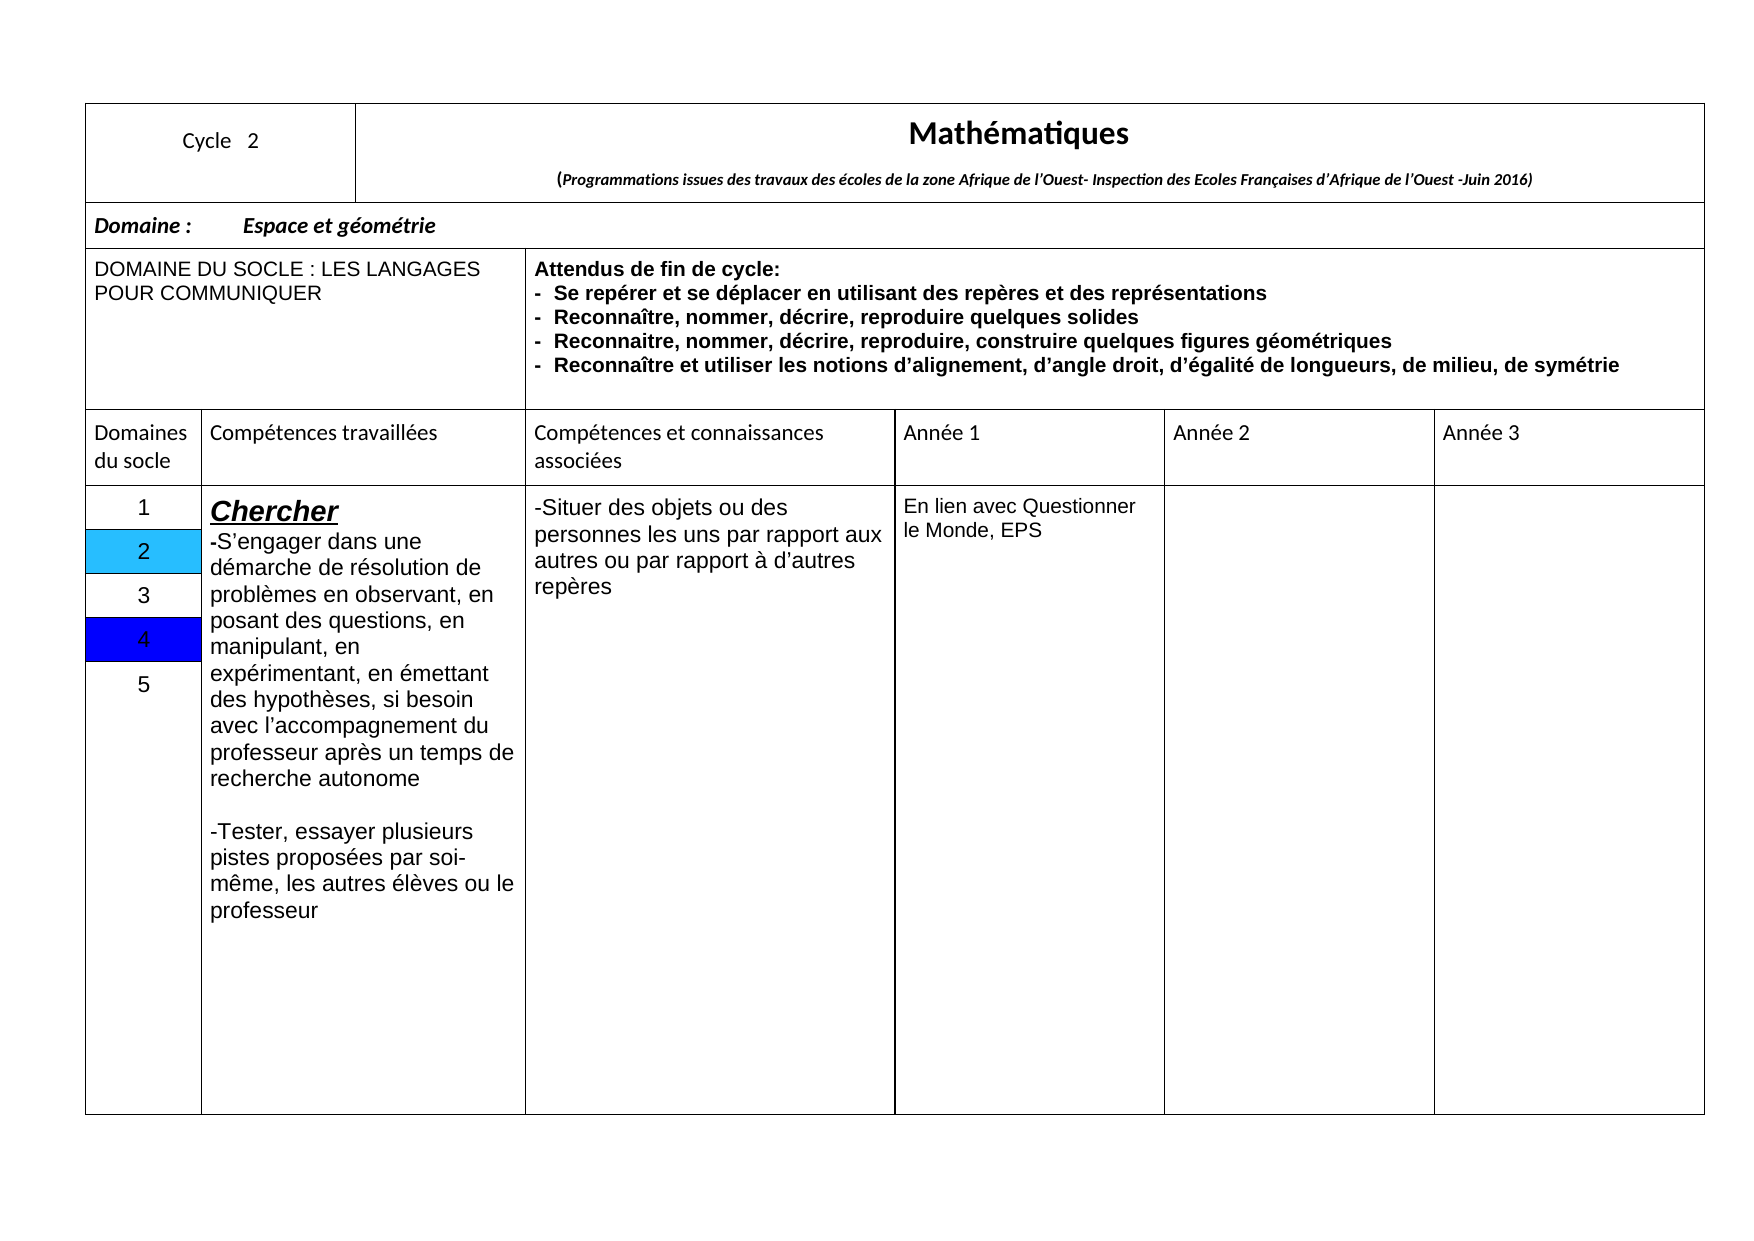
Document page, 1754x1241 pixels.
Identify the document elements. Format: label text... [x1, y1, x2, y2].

table_cell 5 [86, 662, 201, 1113]
table_header Mathématiques (Programmations issues des travaux des écoles de la zone Afrique de l’Ouest- Inspection des Ecoles Françaises d’Afrique de l’Ouest -Juin 2016) [356, 104, 1704, 202]
table_cell Année 1 [896, 410, 1164, 485]
table_cell Attendus de fin de cycle: Se repérer et se déplacer en utilisant des repères et des représentations Reconnaître, nommer, décrire, reproduire quelques solides Reconnaitre, nommer, décrire, reproduire, construire quelques figures géométriques Reconnaître et utiliser les notions d’alignement, d’angle droit, d’égalité de longueurs, de milieu, de symétrie [526, 249, 1704, 409]
table_cell [1165, 486, 1434, 1113]
table_cell -Situer des objets ou des personnes les uns par rapport aux autres ou par rapport à d’autres repères [526, 486, 894, 1113]
table_cell 3 [86, 574, 201, 617]
table_cell 1 [86, 486, 201, 529]
table_cell En lien avec Questionner le Monde, EPS [896, 486, 1164, 1113]
table_cell DOMAINE DU SOCLE : LES LANGAGES POUR COMMUNIQUER [86, 249, 525, 409]
table_cell Compétences travaillées [202, 410, 525, 485]
table_cell 2 [86, 530, 201, 573]
table_cell Domaine : Espace et géométrie [86, 203, 1704, 247]
table_cell Chercher -S’engager dans une démarche de résolution de problèmes en observant, en posant des questions, en manipulant, en expérimentant, en émettant des hypothèses, si besoin avec l’accompagnement du professeur après un temps de recherche autonome -Tester, essayer plusieurs pistes proposées par soi-même, les autres élèves ou le professeur [202, 486, 525, 1113]
table_cell 4 [86, 618, 201, 661]
table_cell [1435, 486, 1704, 1113]
table_cell Compétences et connaissances associées [526, 410, 894, 485]
table_header Cycle 2 [86, 104, 355, 202]
table_cell Année 2 [1165, 410, 1434, 485]
table_cell Domaines du socle [86, 410, 201, 485]
table_cell Année 3 [1435, 410, 1704, 485]
